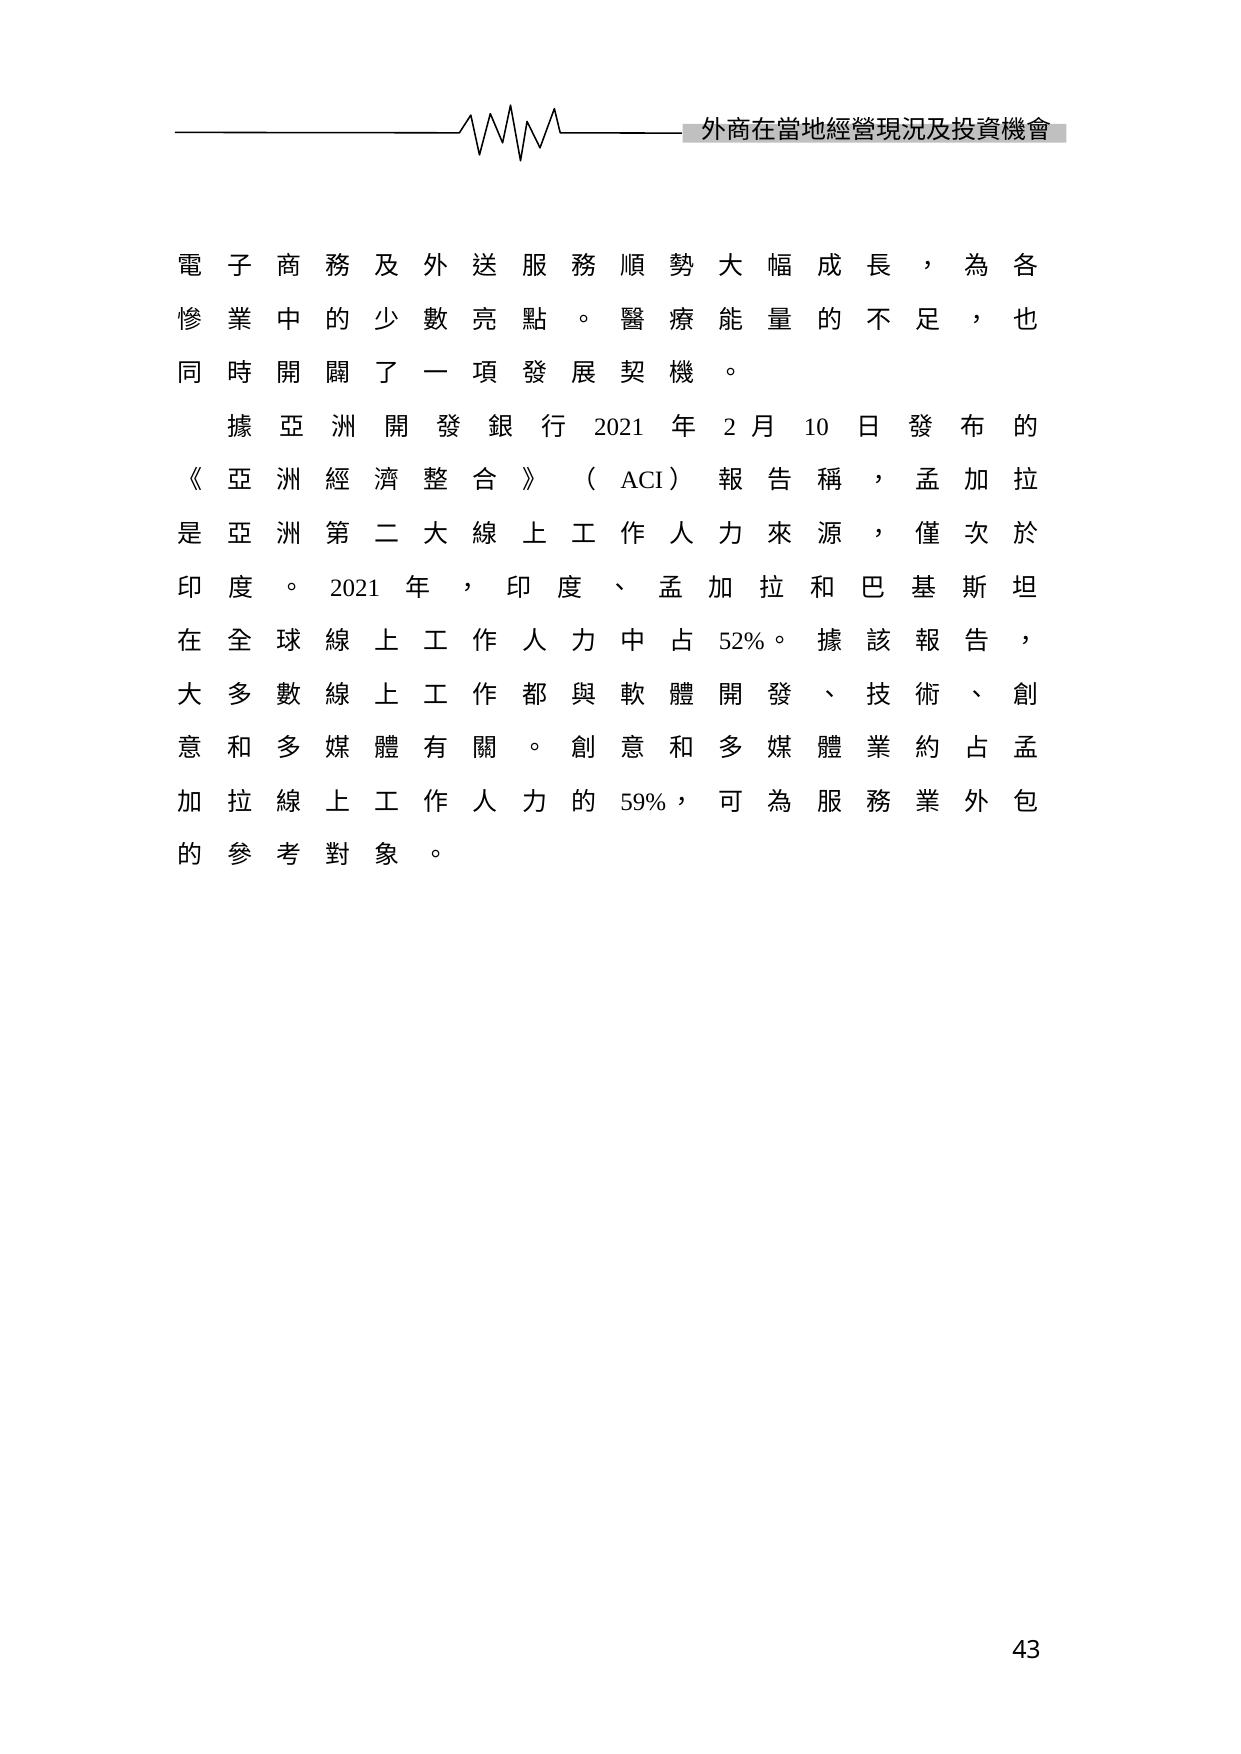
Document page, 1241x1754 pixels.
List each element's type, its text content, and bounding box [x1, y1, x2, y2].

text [178, 237, 1063, 398]
text 據亞洲開發銀行2021年2月10日發布的《亞洲經濟整合》（ACI）報告稱，孟加拉是亞洲第二大線上工作人力來源，僅次於印度。2021年，印度、孟加拉和巴基斯坦在全球線上工作人力中占52%。據該報告，大多數線上工作都與軟體開發、技術、創意和多媒體有關。創意和多媒體業約占孟加拉線上工作人力的59%，可為服務業外包的參考對象。 [178, 398, 1063, 880]
